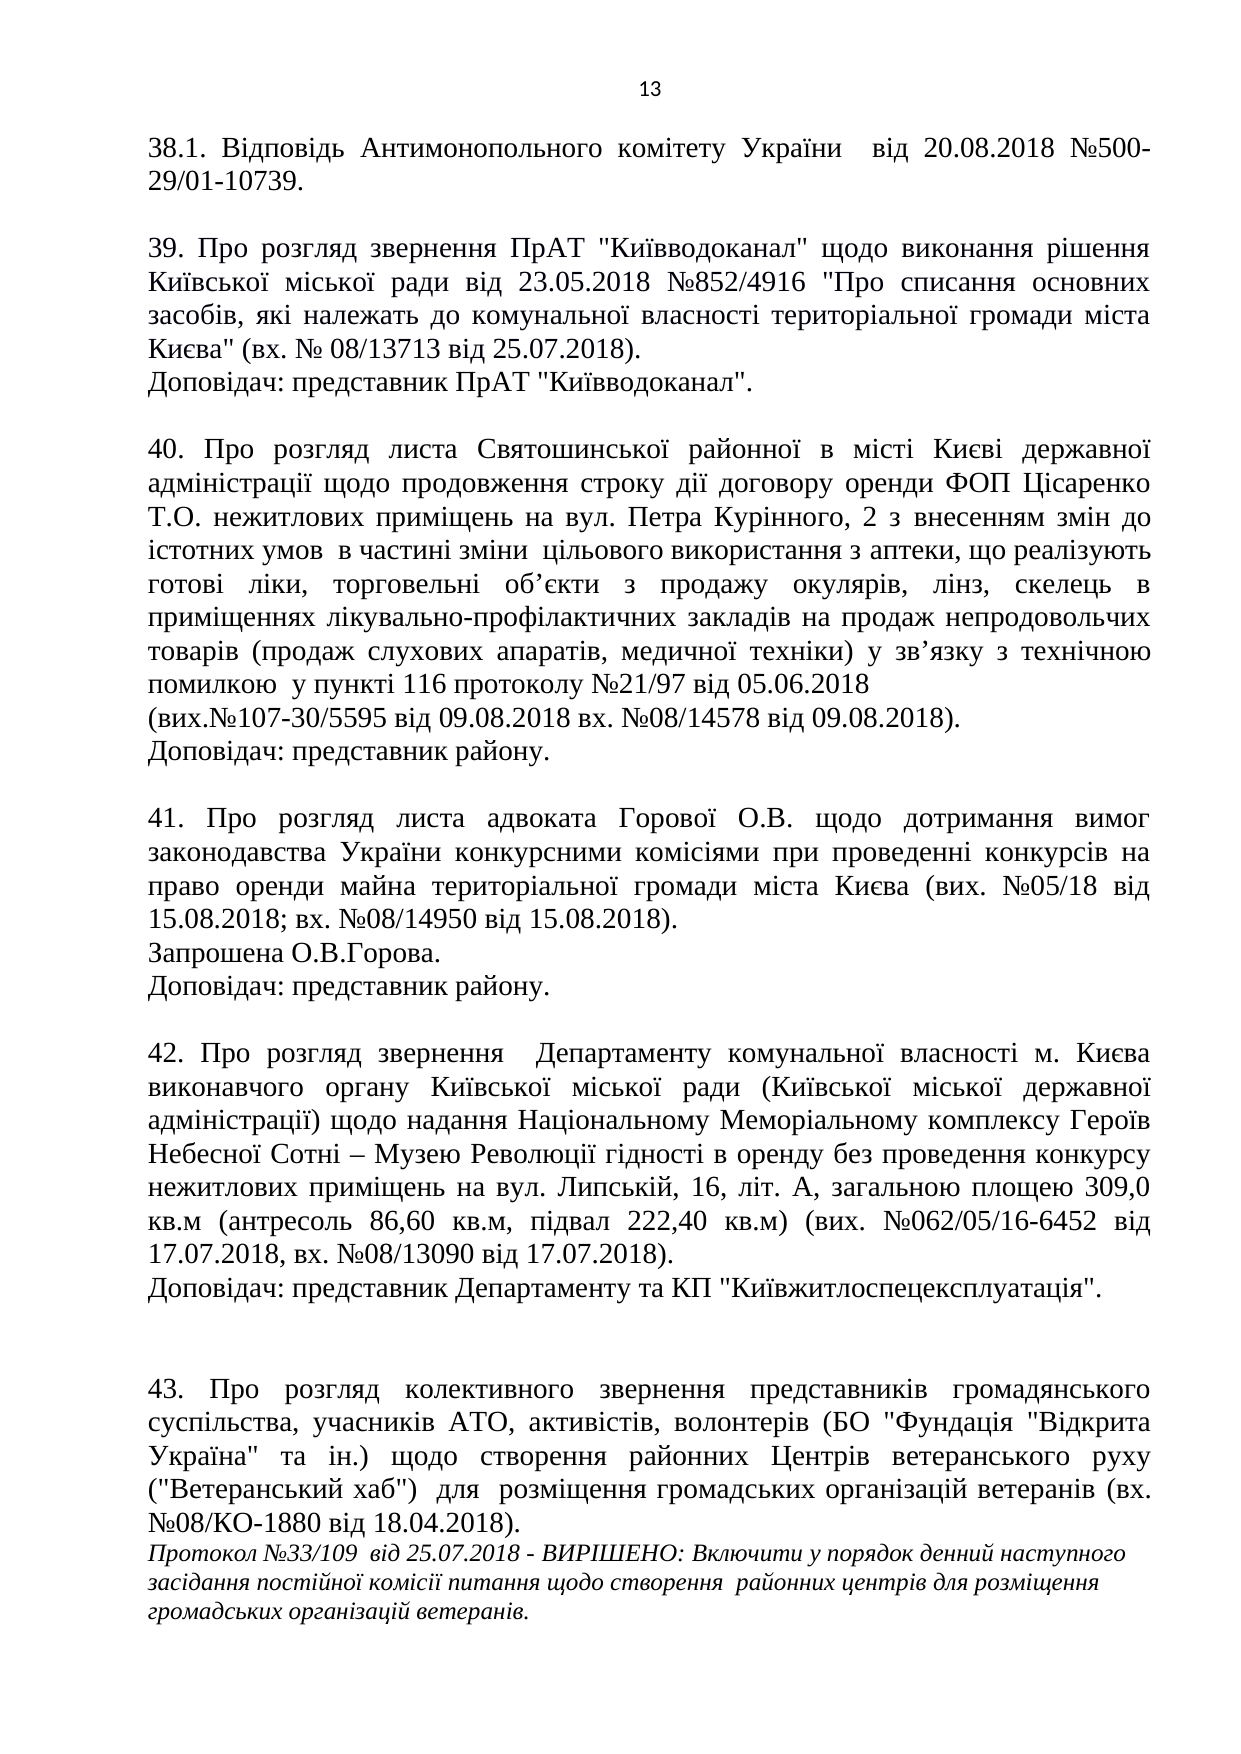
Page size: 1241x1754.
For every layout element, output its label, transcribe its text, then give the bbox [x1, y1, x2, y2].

text 42. Про розгляд звернення Департаменту комунальної власності м. Києва виконавчого органу Київської міської ради (Київської міської державної адміністрації) щодо надання Національному Меморіальному комплексу Героїв Небесної Сотні – Музею Революції гідності в оренду без проведення конкурсу нежитлових приміщень на вул. Липській, 16, літ. А, загальною площею 309,0 кв.м (антресоль 86,60 кв.м, підвал 222,40 кв.м) (вих. №062/05/16-6452 від 17.07.2018, вх. №08/13090 від 17.07.2018). [148, 1035, 1152, 1270]
text 39. Про розгляд звернення ПрАТ "Київводоканал" щодо виконання рішення Київської міської ради від 23.05.2018 №852/4916 "Про списання основних засобів, які належать до комунальної власності територіальної громади міста Києва" (вх. № 08/13713 від 25.07.2018). [148, 230, 1152, 364]
text Доповідач: представник району. [148, 733, 1152, 767]
text 41. Про розгляд листа адвоката Горової О.В. щодо дотримання вимог законодавства України конкурсними комісіями при проведенні конкурсів на право оренди майна територіальної громади міста Києва (вих. №05/18 від 15.08.2018; вх. №08/14950 від 15.08.2018). [148, 801, 1152, 935]
text 40. Про розгляд листа Святошинської районної в місті Києві державної адміністрації щодо продовження строку дії договору оренди ФОП Цісаренко Т.О. нежитлових приміщень на вул. Петра Курінного, 2 з внесенням змін до істотних умов в частині зміни цільового використання з аптеки, що реалізують готові ліки, торговельні об’єкти з продажу окулярів, лінз, скелець в приміщеннях лікувально-профілактичних закладів на продаж непродовольчих товарів (продаж слухових апаратів, медичної техніки) у зв’язку з технічною помилкою у пункті 116 протоколу №21/97 від 05.06.2018 [148, 432, 1152, 700]
text Доповідач: представник Департаменту та КП "Київжитлоспецексплуатація". [148, 1270, 1152, 1304]
text Доповідач: представник району. [148, 968, 1152, 1002]
text 43. Про розгляд колективного звернення представників громадянського суспільства, учасників АТО, активістів, волонтерів (БО "Фундація "Відкрита Україна" та ін.) щодо створення районних Центрів ветеранського руху ("Ветеранський хаб") для розміщення громадських організацій ветеранів (вх. №08/КО-1880 від 18.04.2018). [148, 1371, 1152, 1538]
text 38.1. Відповідь Антимонопольного комітету України від 20.08.2018 №500-29/01-10739. [148, 130, 1152, 197]
text (вих.№107-30/5595 від 09.08.2018 вх. №08/14578 від 09.08.2018). [148, 700, 1152, 733]
text Доповідач: представник ПрАТ "Київводоканал". [148, 364, 1152, 398]
text Протокол №33/109 від 25.07.2018 - ВИРІШЕНО: Включити у порядок денний наступного засідання постійної комісії питання щодо створення районних центрів для розміщення громадських організацій ветеранів. [148, 1538, 1140, 1625]
text Запрошена О.В.Горова. [148, 935, 1152, 968]
